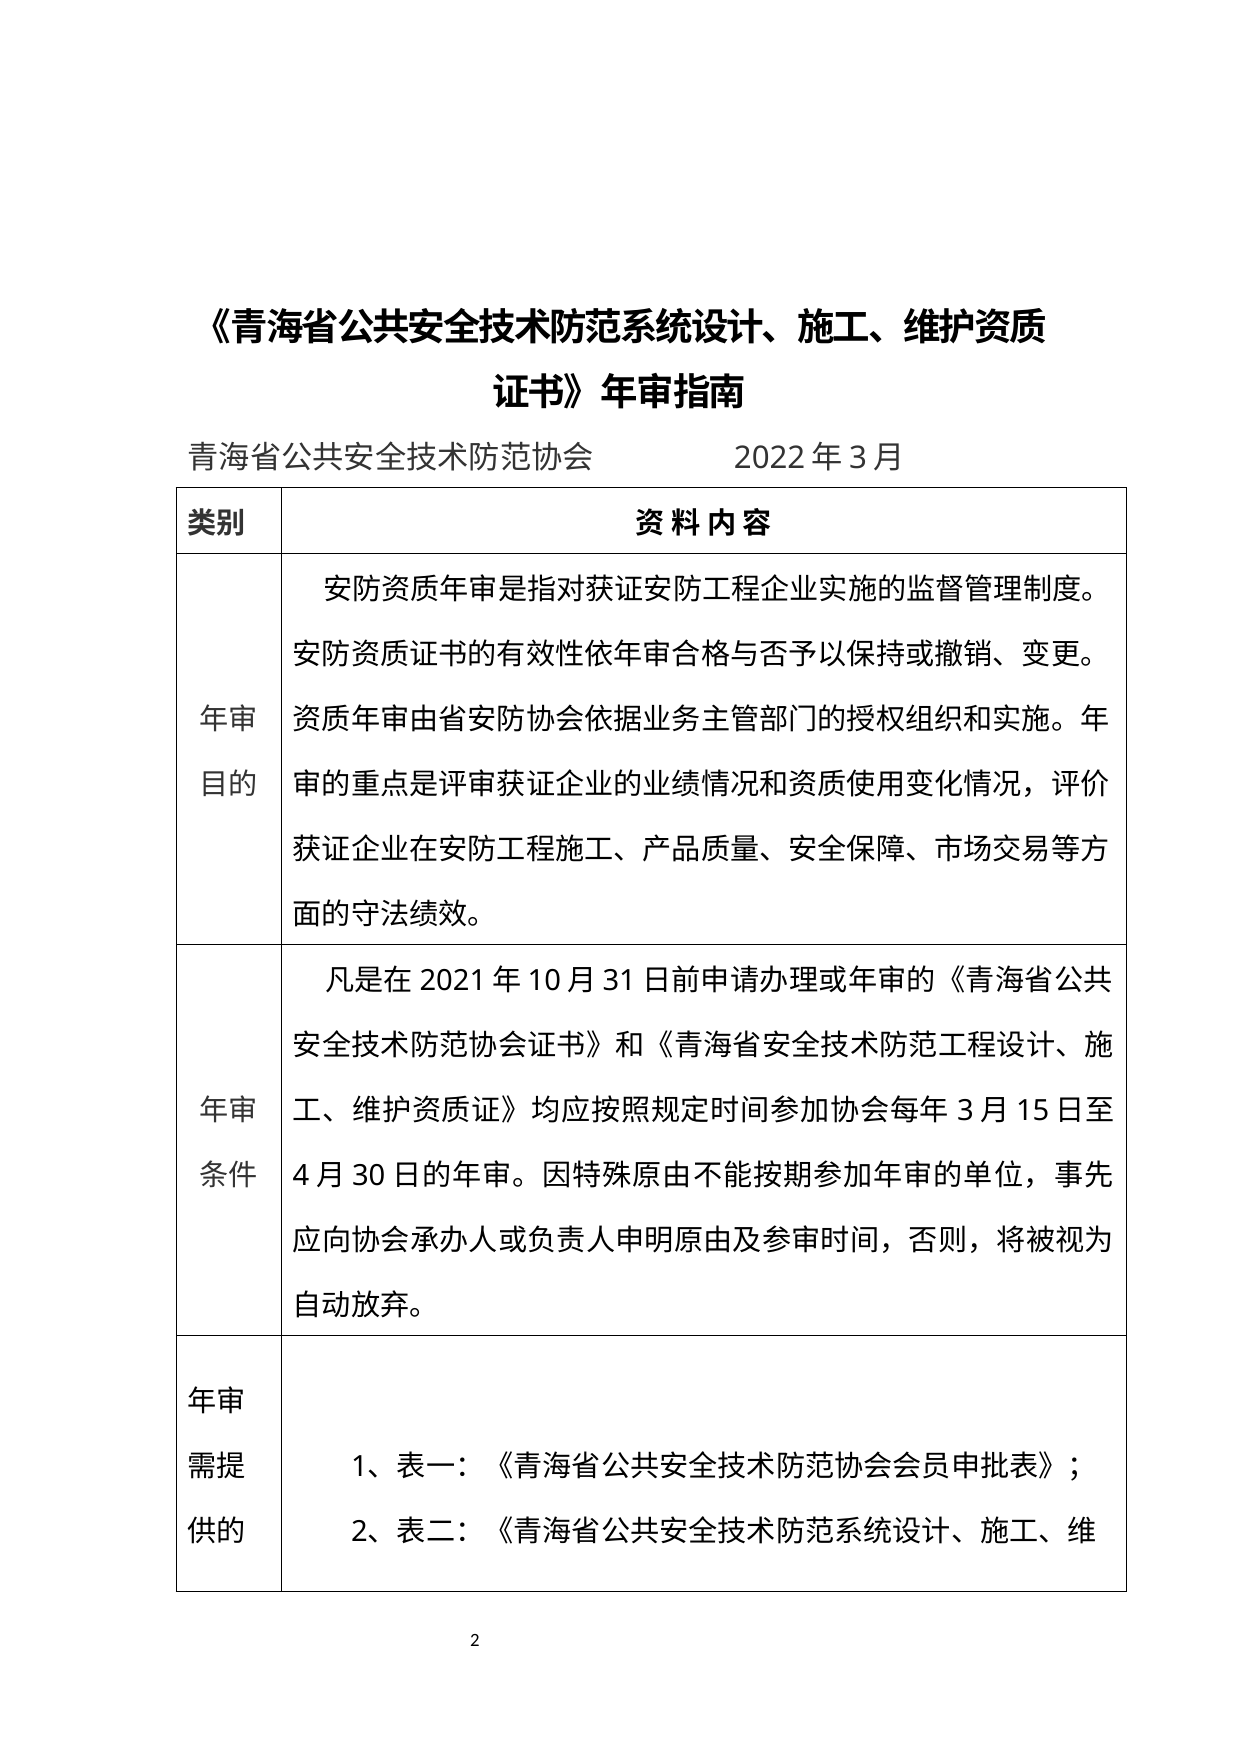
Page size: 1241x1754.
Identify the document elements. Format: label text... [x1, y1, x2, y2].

table_cell 年审条件 [177, 945, 281, 1335]
table_cell 安防资质年审是指对获证安防工程企业实施的监督管理制度。安防资质证书的有效性依年审合格与否予以保持或撤销、变更。资质年审由省安防协会依据业务主管部门的授权组织和实施。年审的重点是评审获证企业的业绩情况和资质使用变化情况，评价获证企业在安防工程施工、产品质量、安全保障、市场交易等方面的守法绩效。 [282, 554, 1126, 944]
table_header 类别 [177, 488, 281, 553]
table_cell 年审需提供的资料 [177, 1336, 281, 1591]
text 青海省公共安全技术防范协会 2022年3月 [187, 422, 1053, 487]
text 《青海省公共安全技术防范系统设计、施工、维护资质证书》年审指南 [187, 292, 1053, 422]
table_cell 凡是在2021年10月31日前申请办理或年审的《青海省公共安全技术防范协会证书》和《青海省安全技术防范工程设计、施工、维护资质证》均应按照规定时间参加协会每年3月15日至4月30日的年审。因特殊原由不能按期参加年审的单位，事先应向协会承办人或负责人申明原由及参审时间，否则，将被视为自动放弃。 [282, 945, 1126, 1335]
table_cell 年审目的 [177, 554, 281, 944]
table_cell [282, 1336, 1126, 1591]
